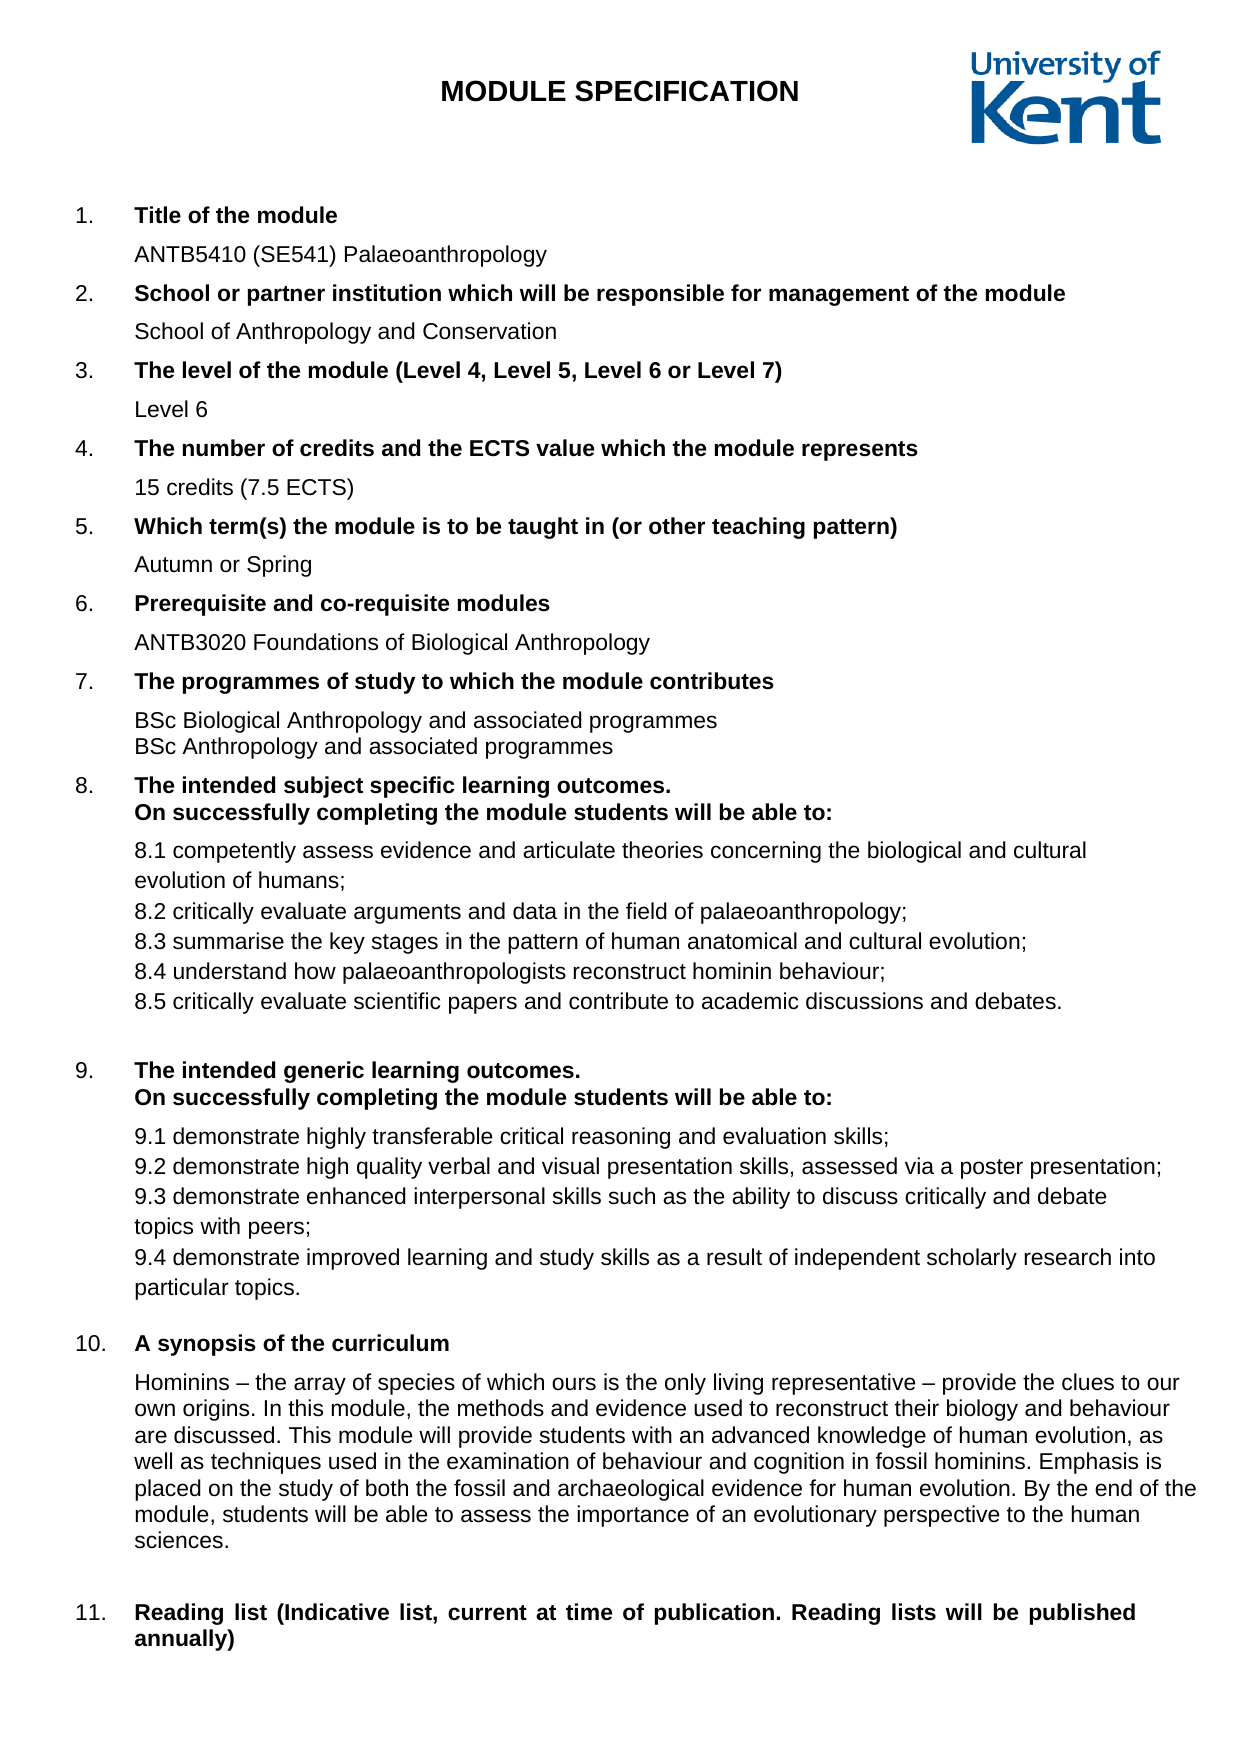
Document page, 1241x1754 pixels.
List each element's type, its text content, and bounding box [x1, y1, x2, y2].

list 8.4 understand how palaeoanthropologists reconstruct hominin behaviour; [134, 958, 1138, 984]
text 9.3 demonstrate enhanced interpersonal skills such as the ability to discuss critically and debate topics with peers; [134, 1183, 1165, 1239]
list A synopsis of the curriculum [75, 1330, 1138, 1357]
list 8.5 critically evaluate scientific papers and contribute to academic discussions and debates. [134, 988, 1138, 1015]
list Reading list (Indicative list, current at time of publication. Reading lists will be published annually) [75, 1599, 1138, 1651]
list The programmes of study to which the module contributes [75, 668, 1138, 694]
list The level of the module (Level 4, Level 5, Level 6 or Level 7) [75, 357, 1138, 383]
list School or partner institution which will be responsible for management of the module [75, 279, 1138, 306]
list The number of credits and the ECTS value which the module represents [75, 435, 1138, 461]
text Autumn or Spring [134, 551, 1138, 578]
list Hominins – the array of species of which ours is the only living representative – provide the clues to our own origins. In this module, the methods and evidence used to reconstruct their biology and behaviour are discussed. This module will provide students with an advanced knowledge of human evolution, as well as techniques used in the examination of behaviour and cognition in fossil hominins. Emphasis is placed on the study of both the fossil and archaeological evidence for human evolution. By the end of the module, students will be able to assess the importance of an evolutionary perspective to the human sciences. [134, 1369, 1199, 1553]
list BSc Anthropology and associated programmes [134, 733, 1138, 759]
text Level 6 [134, 396, 1138, 422]
text 15 credits (7.5 ECTS) [75, 474, 1138, 500]
list Which term(s) the module is to be taught in (or other teaching pattern) [75, 513, 1138, 539]
list BSc Biological Anthropology and associated programmes [134, 707, 1138, 733]
text 9.1 demonstrate highly transferable critical reasoning and evaluation skills; [134, 1123, 1165, 1149]
text School of Anthropology and Conservation [75, 318, 1138, 345]
text ANTB5410 (SE541) Palaeoanthropology [134, 241, 1138, 267]
list Title of the module [75, 202, 1138, 228]
list Prerequisite and co-requisite modules [75, 590, 1138, 617]
list The intended generic learning outcomes. On successfully completing the module students will be able to: [75, 1057, 1138, 1110]
text ANTB3020 Foundations of Biological Anthropology [134, 629, 1138, 656]
list 8.3 summarise the key stages in the pattern of human anatomical and cultural evolution; [134, 928, 1138, 954]
text 9.4 demonstrate improved learning and study skills as a result of independent scholarly research into particular topics. [134, 1243, 1165, 1300]
list 8.1 competently assess evidence and articulate theories concerning the biological and cultural evolution of humans; [134, 837, 1138, 894]
picture [970, 48, 1163, 145]
text 9.2 demonstrate high quality verbal and visual presentation skills, assessed via a poster presentation; [134, 1153, 1165, 1179]
list The intended subject specific learning outcomes. On successfully completing the module students will be able to: [75, 772, 1138, 825]
list 8.2 critically evaluate arguments and data in the field of palaeoanthropology; [134, 898, 1138, 924]
